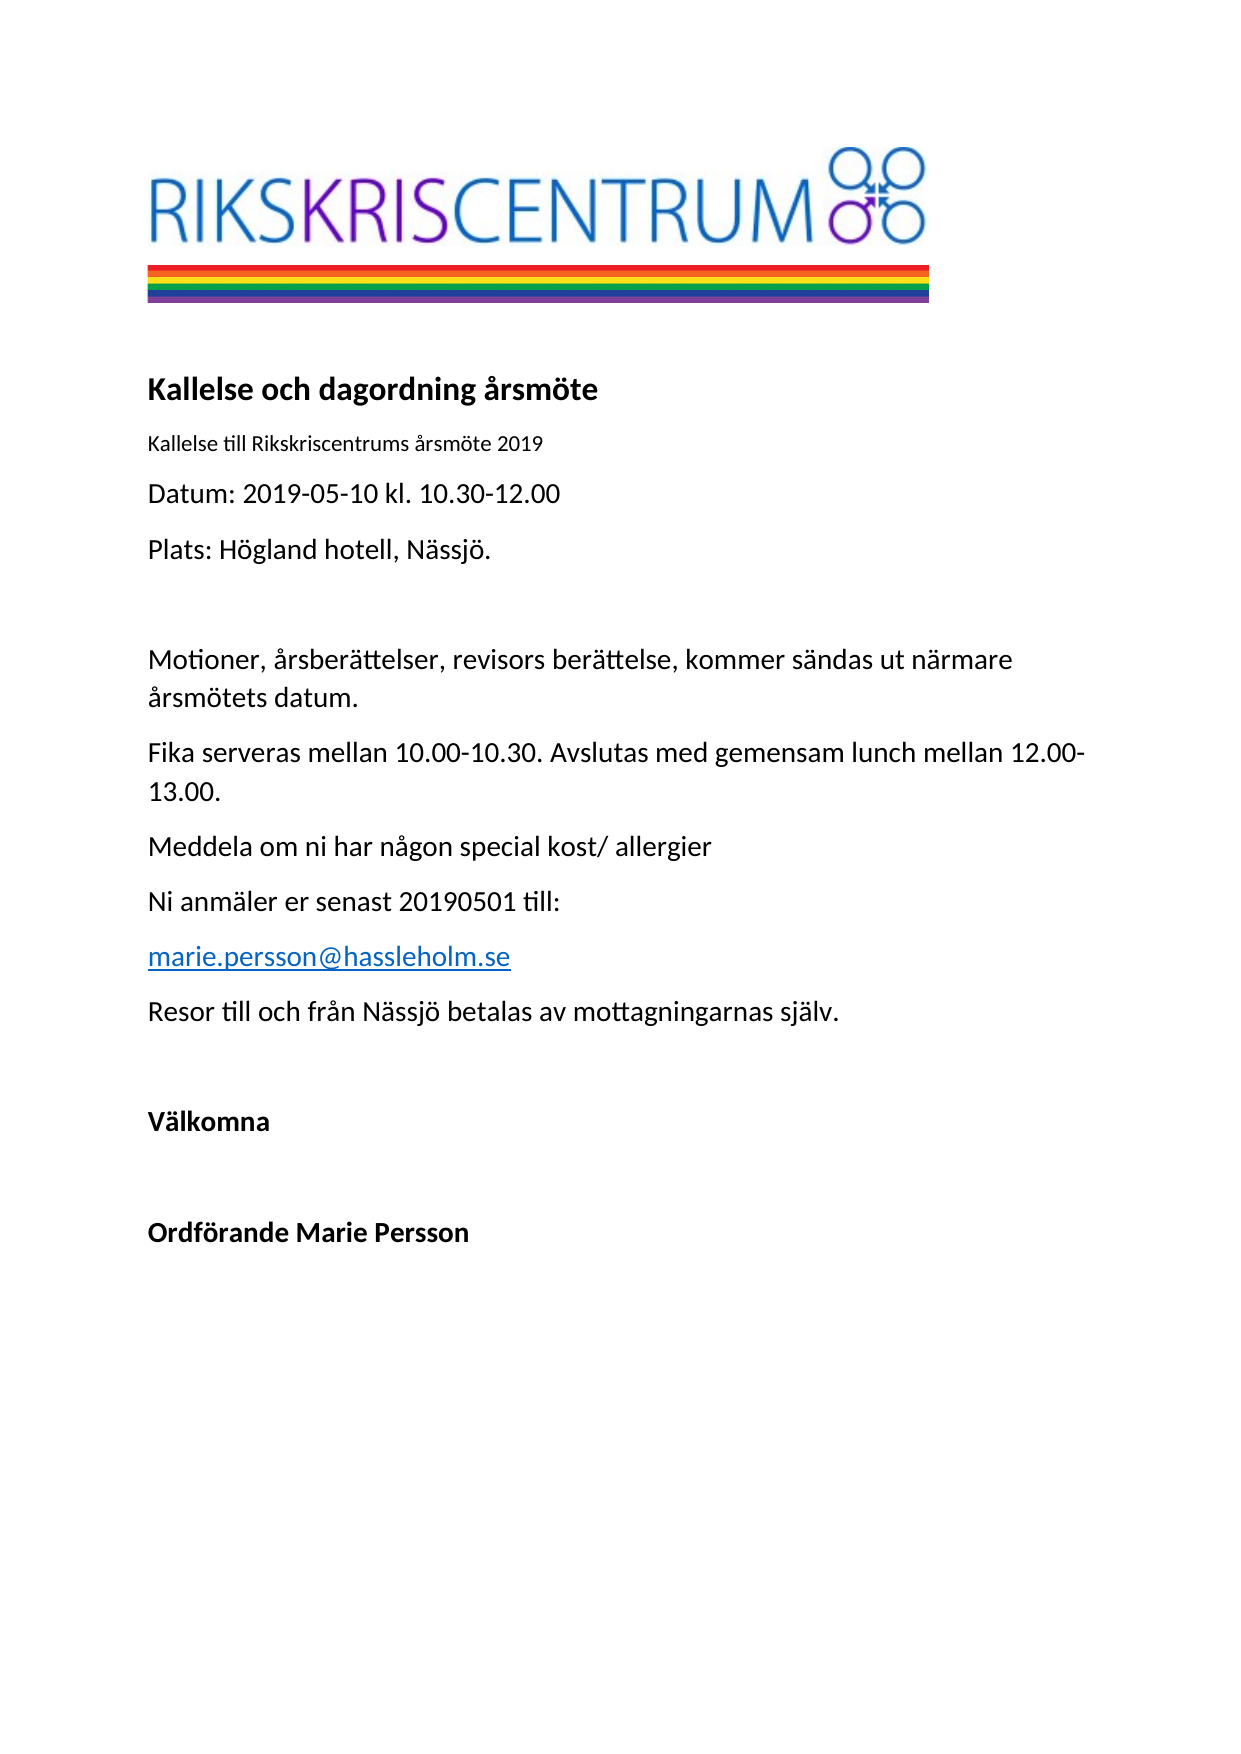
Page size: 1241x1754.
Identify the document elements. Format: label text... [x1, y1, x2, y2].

text Motioner, årsberättelser, revisors berättelse, kommer sändas ut närmare årsmötets datum. [148, 641, 1093, 715]
text Plats: Högland hotell, Nässjö. [148, 531, 1093, 566]
text Kallelse till Rikskriscentrums årsmöte 2019 [148, 429, 1093, 457]
text marie.persson@hassleholm.se [148, 938, 1093, 974]
text Ordförande Marie Persson [148, 1214, 1093, 1249]
text Ni anmäler er senast 20190501 till: [148, 883, 1093, 919]
text Datum: 2019-05-10 kl. 10.30-12.00 [148, 476, 1093, 511]
text Kallelse och dagordning årsmöte [148, 368, 1093, 409]
picture [147, 147, 929, 246]
text Välkomna [148, 1103, 1093, 1139]
text Meddela om ni har någon special kost/ allergier [148, 828, 1093, 864]
text Resor till och från Nässjö betalas av mottagningarnas själv. [148, 993, 1093, 1029]
picture [147, 265, 929, 303]
text Fika serveras mellan 10.00-10.30. Avslutas med gemensam lunch mellan 12.00-13.00. [148, 734, 1093, 808]
